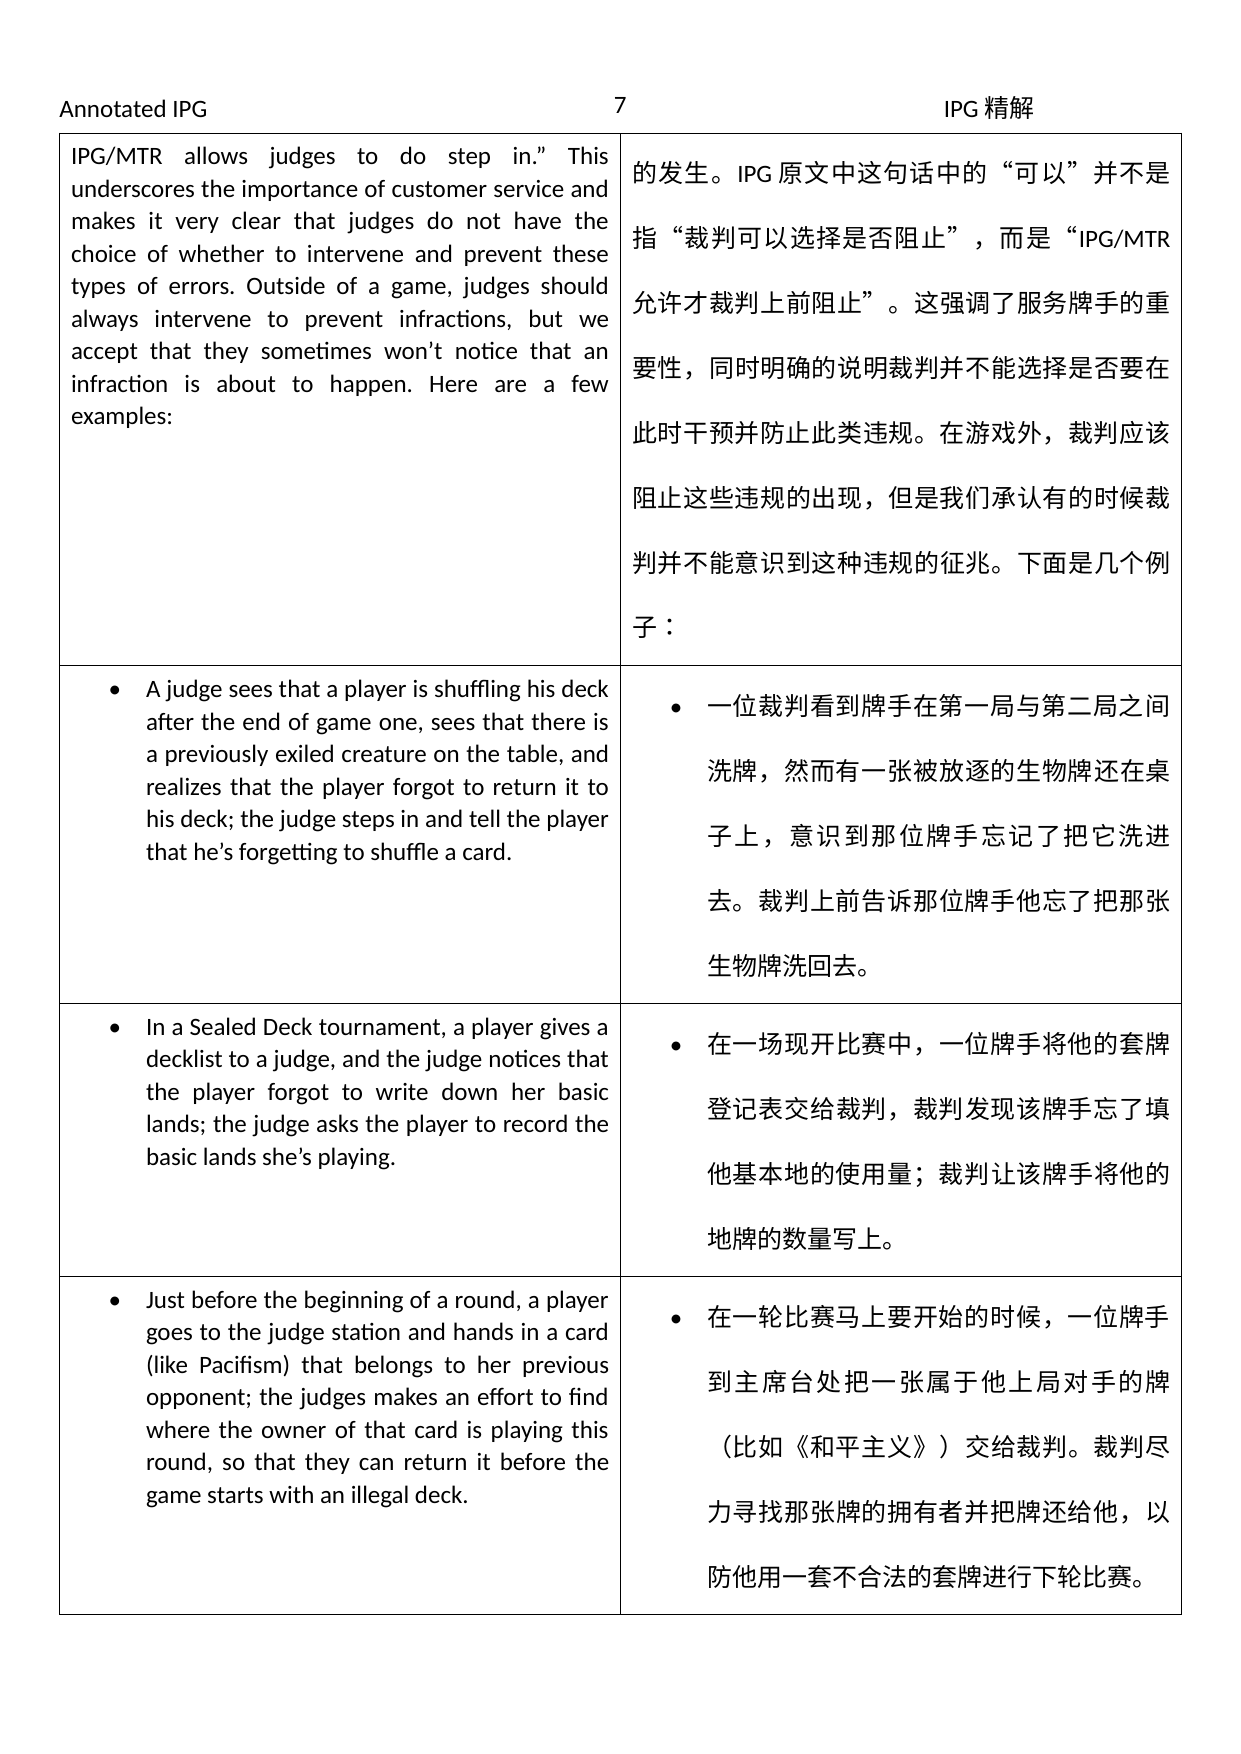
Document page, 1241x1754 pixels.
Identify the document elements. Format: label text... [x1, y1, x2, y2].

table_cell In a Sealed Deck tournament, a player gives a decklist to a judge, and the judge notices that the player forgot to write down her basic lands; the judge asks the player to record the basic lands she’s playing. [60, 1004, 620, 1276]
table_cell Just before the beginning of a round, a player goes to the judge station and hands in a card (like Pacifism) that belongs to her previous opponent; the judges makes an effort to find where the owner of that card is playing this round, so that they can return it before the game starts with an illegal deck. [60, 1277, 620, 1614]
table_cell 在一轮比赛马上要开始的时候，一位牌手到主席台处把一张属于他上局对手的牌（比如《和平主义》）交给裁判。裁判尽力寻找那张牌的拥有者并把牌还给他，以防他用一套不合法的套牌进行下轮比赛。 [621, 1277, 1181, 1614]
table_cell 在一场现开比赛中，一位牌手将他的套牌登记表交给裁判，裁判发现该牌手忘了填他基本地的使用量；裁判让该牌手将他的地牌的数量写上。 [621, 1004, 1181, 1276]
table_cell A judge sees that a player is shuffling his deck after the end of game one, sees that there is a previously exiled creature on the table, and realizes that the player forgot to return it to his deck; the judge steps in and tell the player that he’s forgetting to shuffle a card. [60, 666, 620, 1003]
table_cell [60, 134, 620, 665]
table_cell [621, 134, 1181, 665]
table_cell 一位裁判看到牌手在第一局与第二局之间洗牌，然而有一张被放逐的生物牌还在桌子上，意识到那位牌手忘记了把它洗进去。裁判上前告诉那位牌手他忘了把那张生物牌洗回去。 [621, 666, 1181, 1003]
